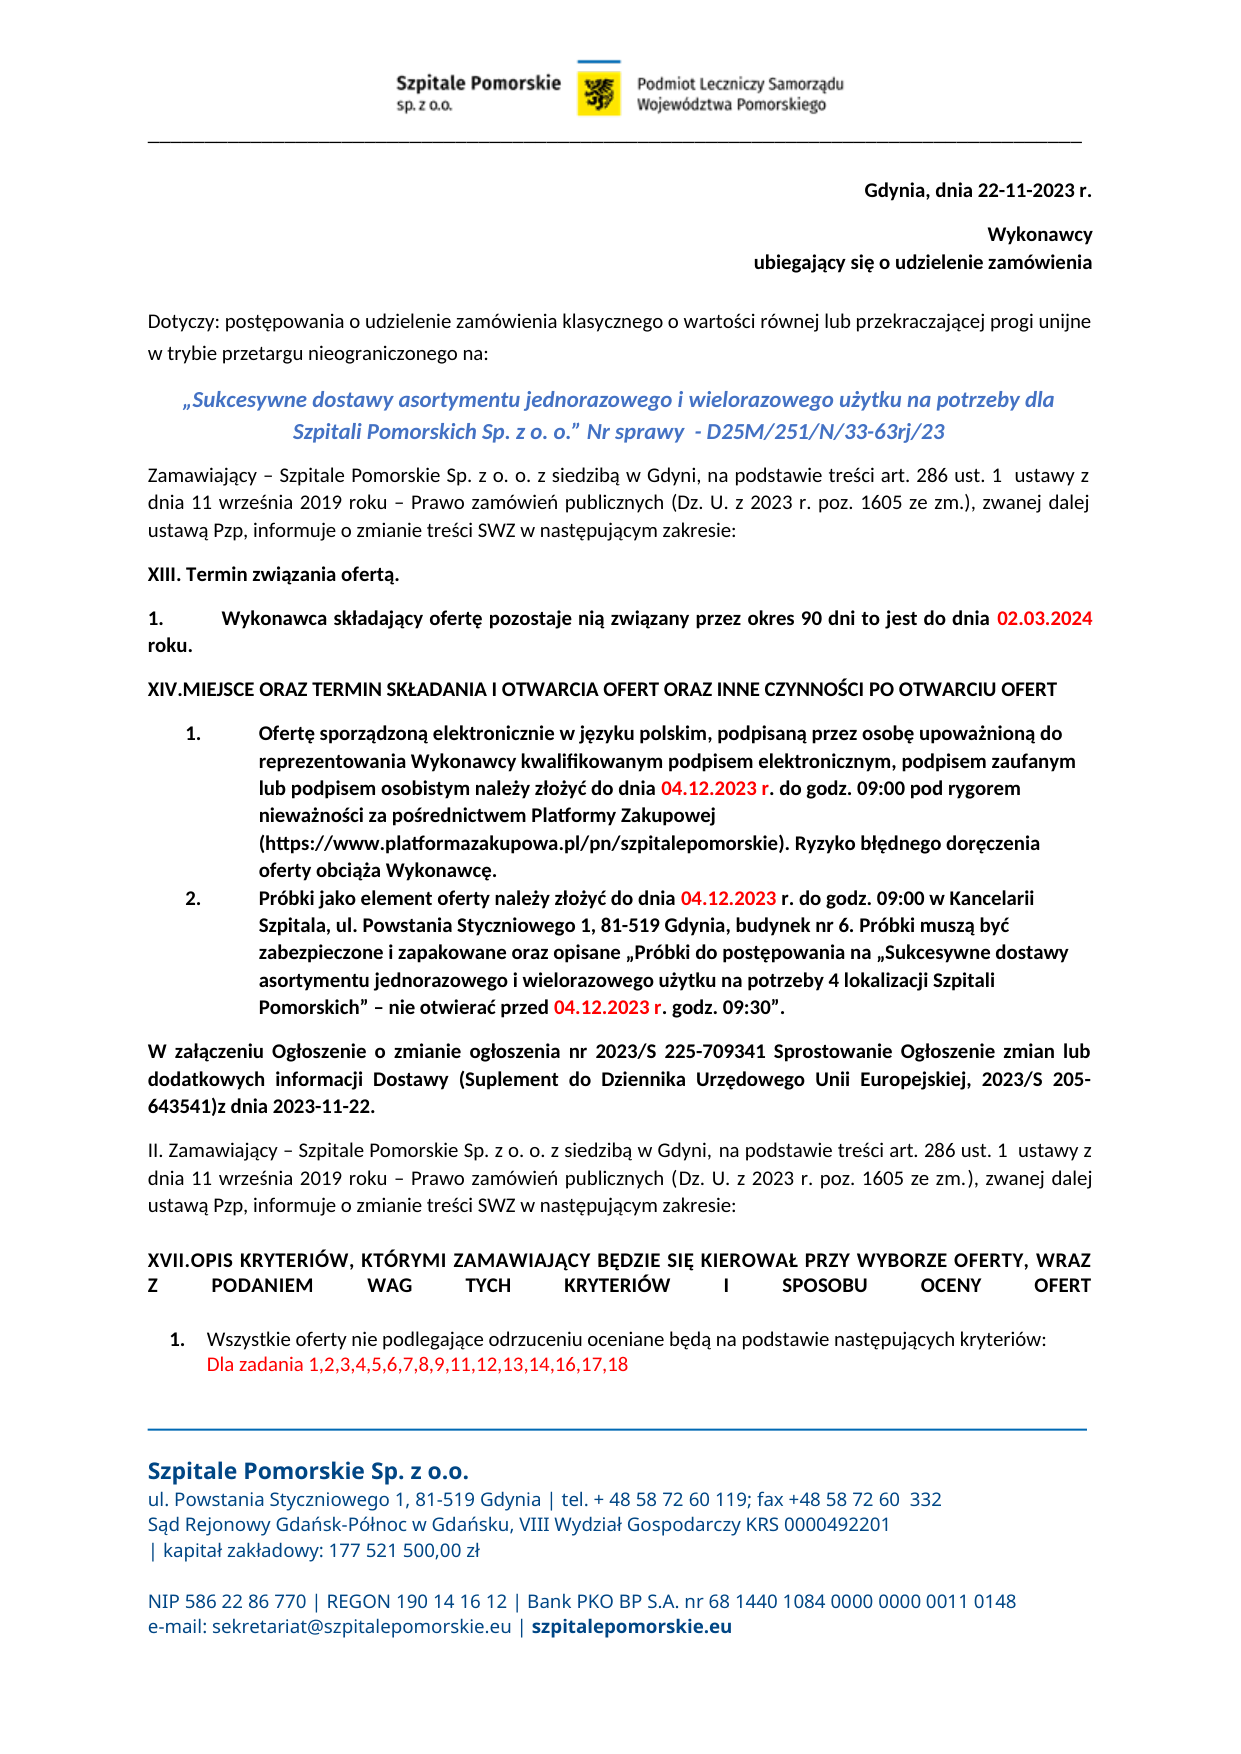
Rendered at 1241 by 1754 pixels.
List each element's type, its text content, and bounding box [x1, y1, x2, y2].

text XIV.MIEJSCE ORAZ TERMIN SKŁADANIA I OTWARCIA OFERT ORAZ INNE CZYNNOŚCI PO OTWARCIU OFERT [148, 676, 1093, 702]
text XIII. Termin związania ofertą. [148, 561, 1093, 586]
text Wykonawcy [148, 221, 1093, 247]
text Dla zadania 1,2,3,4,5,6,7,8,9,11,12,13,14,16,17,18 [207, 1351, 1093, 1377]
text „Sukcesywne dostawy asortymentu jednorazowego i wielorazowego użytku na potrzeby dla Szpitali Pomorskich Sp. z o. o.” Nr sprawy - D25M/251/N/33-63rj/23 [148, 383, 1093, 445]
text II. Zamawiający – Szpitale Pomorskie Sp. z o. o. z siedzibą w Gdyni, na podstawie treści art. 286 ust. 1 ustawy z dnia 11 września 2019 roku – Prawo zamówień publicznych (Dz. U. z 2023 r. poz. 1605 ze zm.), zwanej dalej ustawą Pzp, informuje o zmianie treści SWZ w następującym zakresie: [148, 1137, 1093, 1217]
text Dotyczy: postępowania o udzielenie zamówienia klasycznego o wartości równej lub przekraczającej progi unijne w trybie przetargu nieograniczonego na: [148, 304, 1093, 366]
picture [395, 59, 845, 119]
text Gdynia, dnia 22-11-2023 r. [148, 177, 1093, 203]
text XVII.OPIS KRYTERIÓW, KTÓRYMI ZAMAWIAJĄCY BĘDZIE SIĘ KIEROWAŁ PRZY WYBORZE OFERTY, WRAZ Z PODANIEM WAG TYCH KRYTERIÓW I SPOSOBU OCENY OFERT [148, 1247, 1093, 1326]
text W załączeniu Ogłoszenie o zmianie ogłoszenia nr 2023/S 225-709341 Sprostowanie Ogłoszenie zmian lub dodatkowych informacji Dostawy (Suplement do Dziennika Urzędowego Unii Europejskiej, 2023/S 205-643541)z dnia 2023-11-22. [148, 1038, 1093, 1119]
text 1. Wykonawca składający ofertę pozostaje nią związany przez okres 90 dni to jest do dnia 02.03.2024 roku. [148, 605, 1093, 658]
text ubiegający się o udzielenie zamówienia [148, 249, 1093, 274]
text Zamawiający – Szpitale Pomorskie Sp. z o. o. z siedzibą w Gdyni, na podstawie treści art. 286 ust. 1 ustawy z dnia 11 września 2019 roku – Prawo zamówień publicznych (Dz. U. z 2023 r. poz. 1605 ze zm.), zwanej dalej ustawą Pzp, informuje o zmianie treści SWZ w następującym zakresie: [148, 462, 1093, 542]
list Ofertę sporządzoną elektronicznie w języku polskim, podpisaną przez osobę upoważnioną do reprezentowania Wykonawcy kwalifikowanym podpisem elektronicznym, podpisem zaufanym lub podpisem osobistym należy złożyć do dnia 04.12.2023 r. do godz. 09:00 pod rygorem nieważności za pośrednictwem Platformy Zakupowej (https://www.platformazakupowa.pl/pn/szpitalepomorskie). Ryzyko błędnego doręczenia oferty obciąża Wykonawcę. [185, 720, 1093, 883]
list Wszystkie oferty nie podlegające odrzuceniu oceniane będą na podstawie następujących kryteriów: [169, 1326, 1093, 1351]
list Próbki jako element oferty należy złożyć do dnia 04.12.2023 r. do godz. 09:00 w Kancelarii Szpitala, ul. Powstania Styczniowego 1, 81-519 Gdynia, budynek nr 6. Próbki muszą być zabezpieczone i zapakowane oraz opisane „Próbki do postępowania na „Sukcesywne dostawy asortymentu jednorazowego i wielorazowego użytku na potrzeby 4 lokalizacji Szpitali Pomorskich” – nie otwierać przed 04.12.2023 r. godz. 09:30”. [185, 885, 1093, 1020]
